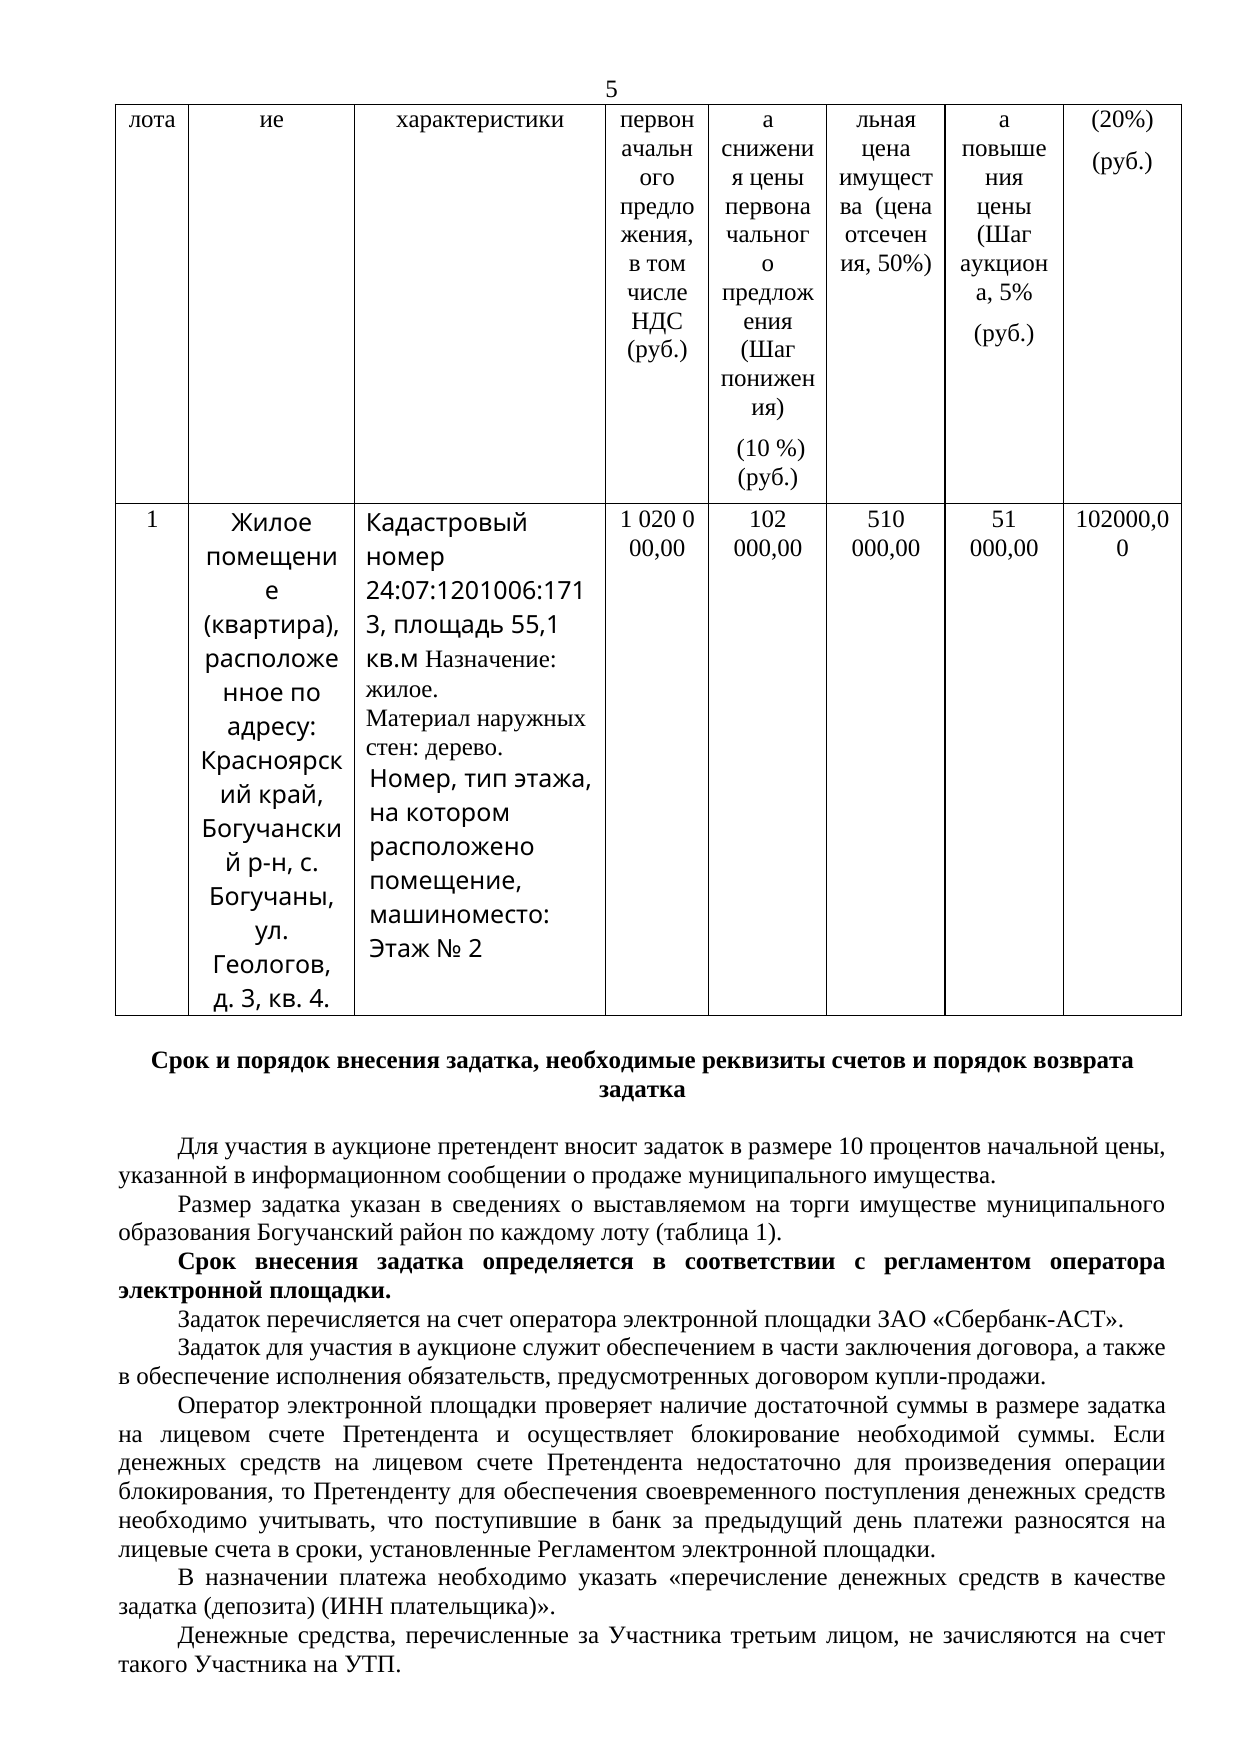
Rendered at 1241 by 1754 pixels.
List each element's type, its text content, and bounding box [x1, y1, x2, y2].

table_cell 510 000,00 [827, 504, 944, 1015]
table_cell 51 000,00 [946, 504, 1063, 1015]
text Срок и порядок внесения задатка, необходимые реквизиты счетов и порядок возврата задатка [118, 1045, 1167, 1102]
text Задаток для участия в аукционе служит обеспечением в части заключения договора, а также в обеспечение исполнения обязательств, предусмотренных договором купли-продажи. [118, 1332, 1167, 1390]
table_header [355, 105, 605, 503]
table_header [709, 105, 826, 503]
text Размер задатка указан в сведениях о выставляемом на торги имуществе муниципального образования Богучанский район по каждому лоту (таблица 1). [118, 1189, 1167, 1246]
table_cell 102000,00 [1064, 504, 1181, 1015]
table_cell 1 020 000,00 [606, 504, 708, 1015]
table_header № лота [116, 105, 188, 503]
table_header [827, 105, 944, 503]
text Оператор электронной площадки проверяет наличие достаточной суммы в размере задатка на лицевом счете Претендента и осуществляет блокирование необходимой суммы. Если денежных средств на лицевом счете Претендента недостаточно для произведения операции блокирования, то Претенденту для обеспечения своевременного поступления денежных средств необходимо учитывать, что поступившие в банк за предыдущий день платежи разносятся на лицевые счета в сроки, установленные Регламентом электронной площадки. [118, 1390, 1167, 1562]
table_cell 102 000,00 [709, 504, 826, 1015]
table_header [606, 105, 708, 503]
text Срок внесения задатка определяется в соответствии с регламентом оператора электронной площадки. [118, 1246, 1167, 1304]
table_cell Жилое помещение (квартира), расположенное по адресу: Красноярский край, Богучанский р-н, с. Богучаны, ул. Геологов, д. 3, кв. 4. [189, 504, 354, 1015]
text Задаток перечисляется на счет оператора электронной площадки ЗАО «Сбербанк-АСТ». [118, 1304, 1167, 1332]
text Денежные средства, перечисленные за Участника третьим лицом, не зачисляются на счет такого Участника на УТП. [118, 1620, 1167, 1677]
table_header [1064, 105, 1181, 503]
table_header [946, 105, 1063, 503]
table_cell Кадастровый номер 24:07:1201006:1713, площадь 55,1 кв.м Назначение: жилое. Материал наружных стен: дерево. Номер, тип этажа, на котором расположено помещение, машиноместо: Этаж № 2 [355, 504, 605, 1015]
text Для участия в аукционе претендент вносит задаток в размере 10 процентов начальной цены, указанной в информационном сообщении о продаже муниципального имущества. [118, 1131, 1167, 1189]
table_header Наименование [189, 105, 354, 503]
table_cell 1 [116, 504, 188, 1015]
text В назначении платежа необходимо указать «перечисление денежных средств в качестве задатка (депозита) (ИНН плательщика)». [118, 1562, 1167, 1620]
